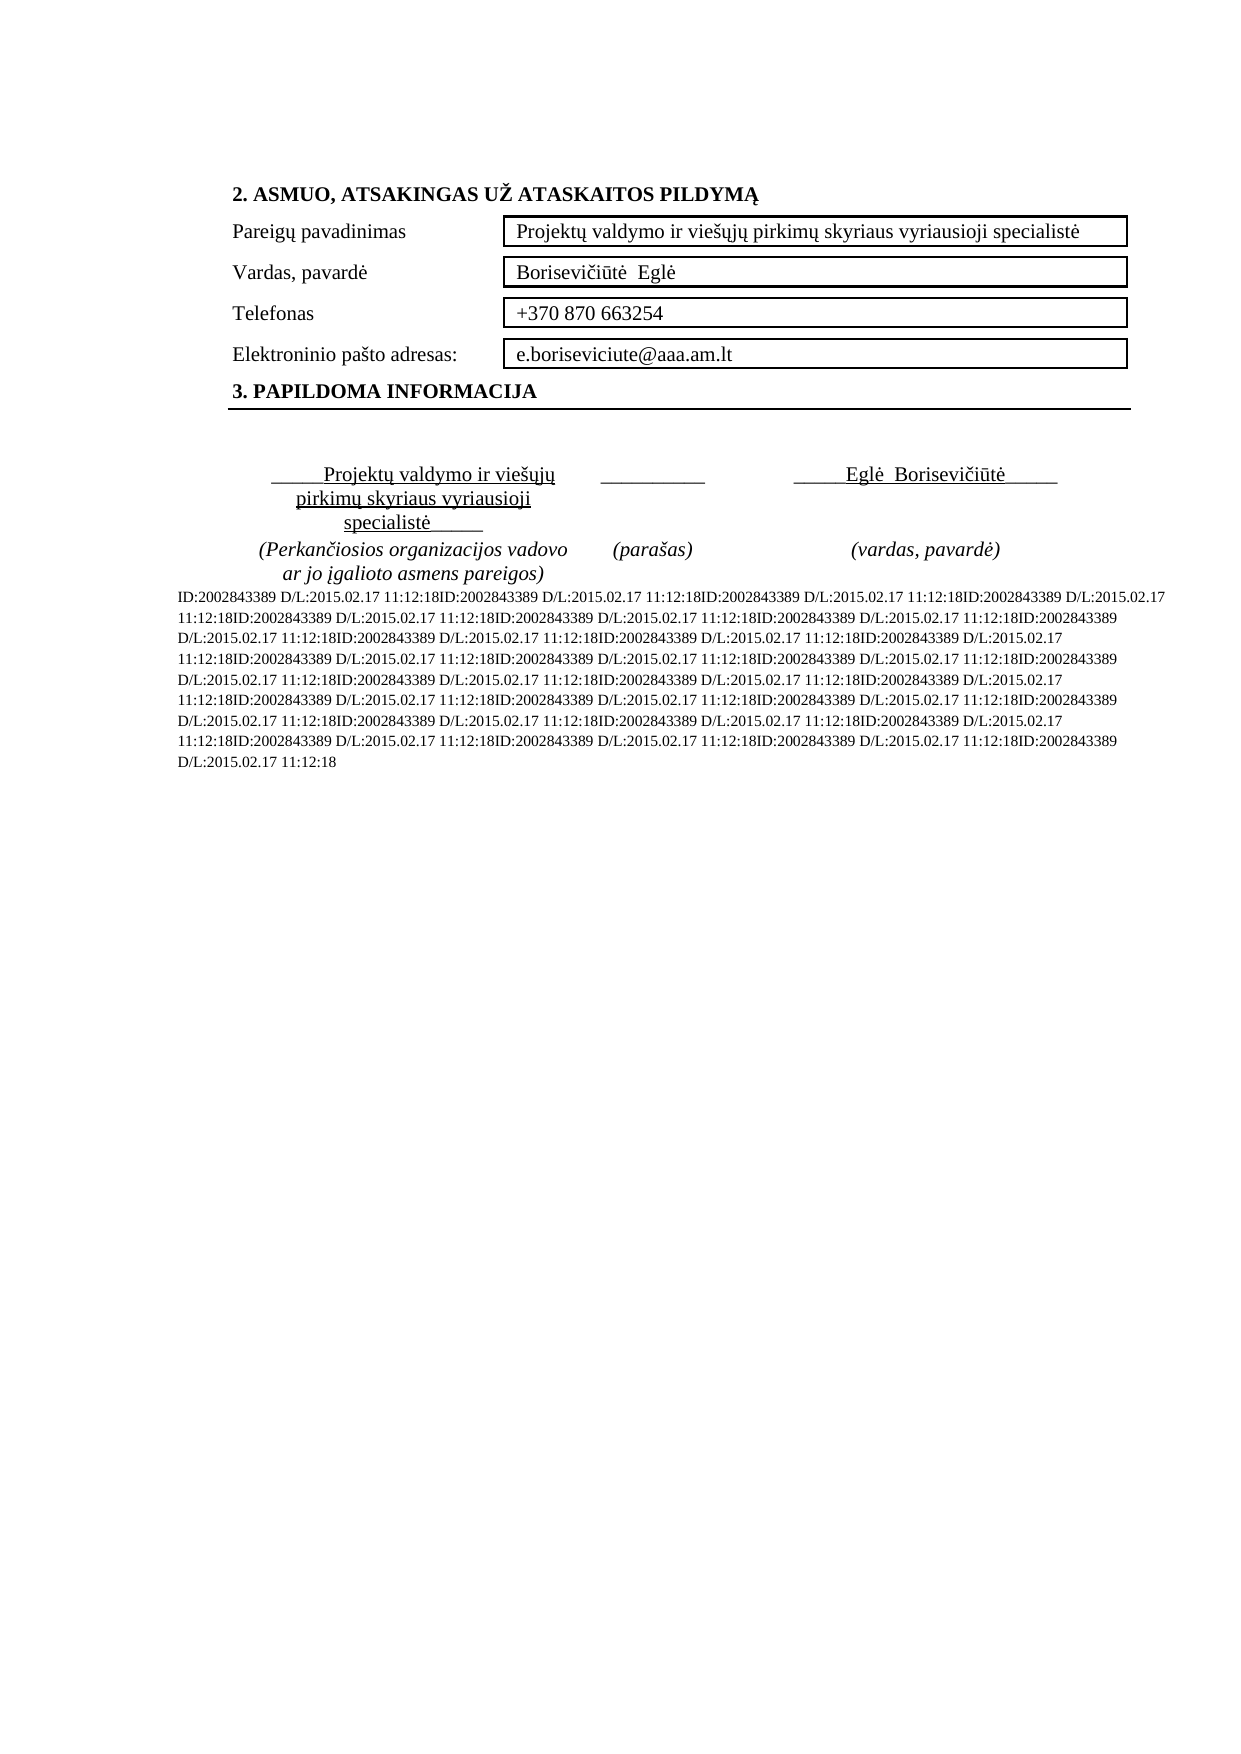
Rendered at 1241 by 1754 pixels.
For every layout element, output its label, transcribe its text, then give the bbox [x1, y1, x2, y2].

table_header Pareigų pavadinimas [228, 211, 498, 251]
table_header Telefonas [228, 292, 498, 333]
table_header 3. PAPILDOMA INFORMACIJA [228, 374, 1131, 407]
text ID:2002843389 D/L:2015.02.17 11:12:18ID:2002843389 D/L:2015.02.17 11:12:18ID:2002843389 D/L:2015.02.17 11:12:18ID:2002843389 D/L:2015.02.17 11:12:18ID:2002843389 D/L:2015.02.17 11:12:18ID:2002843389 D/L:2015.02.17 11:12:18ID:2002843389 D/L:2015.02.17 11:12:18ID:2002843389 D/L:2015.02.17 11:12:18ID:2002843389 D/L:2015.02.17 11:12:18ID:2002843389 D/L:2015.02.17 11:12:18ID:2002843389 D/L:2015.02.17 11:12:18ID:2002843389 D/L:2015.02.17 11:12:18ID:2002843389 D/L:2015.02.17 11:12:18ID:2002843389 D/L:2015.02.17 11:12:18ID:2002843389 D/L:2015.02.17 11:12:18ID:2002843389 D/L:2015.02.17 11:12:18ID:2002843389 D/L:2015.02.17 11:12:18ID:2002843389 D/L:2015.02.17 11:12:18ID:2002843389 D/L:2015.02.17 11:12:18ID:2002843389 D/L:2015.02.17 11:12:18ID:2002843389 D/L:2015.02.17 11:12:18ID:2002843389 D/L:2015.02.17 11:12:18ID:2002843389 D/L:2015.02.17 11:12:18ID:2002843389 D/L:2015.02.17 11:12:18ID:2002843389 D/L:2015.02.17 11:12:18ID:2002843389 D/L:2015.02.17 11:12:18ID:2002843389 D/L:2015.02.17 11:12:18ID:2002843389 D/L:2015.02.17 11:12:18ID:2002843389 D/L:2015.02.17 11:12:18 [177, 588, 1181, 770]
table_header [498, 333, 1131, 374]
table_header [498, 251, 1131, 292]
table_header Elektroninio pašto adresas: [228, 333, 498, 374]
table_header 2. ASMUO, ATSAKINGAS UŽ ATASKAITOS PILDYMĄ [228, 177, 1131, 211]
table_header [498, 211, 1131, 251]
table_header [498, 292, 1131, 333]
table_header [176, 410, 1179, 588]
table_header Vardas, pavardė [228, 251, 498, 292]
